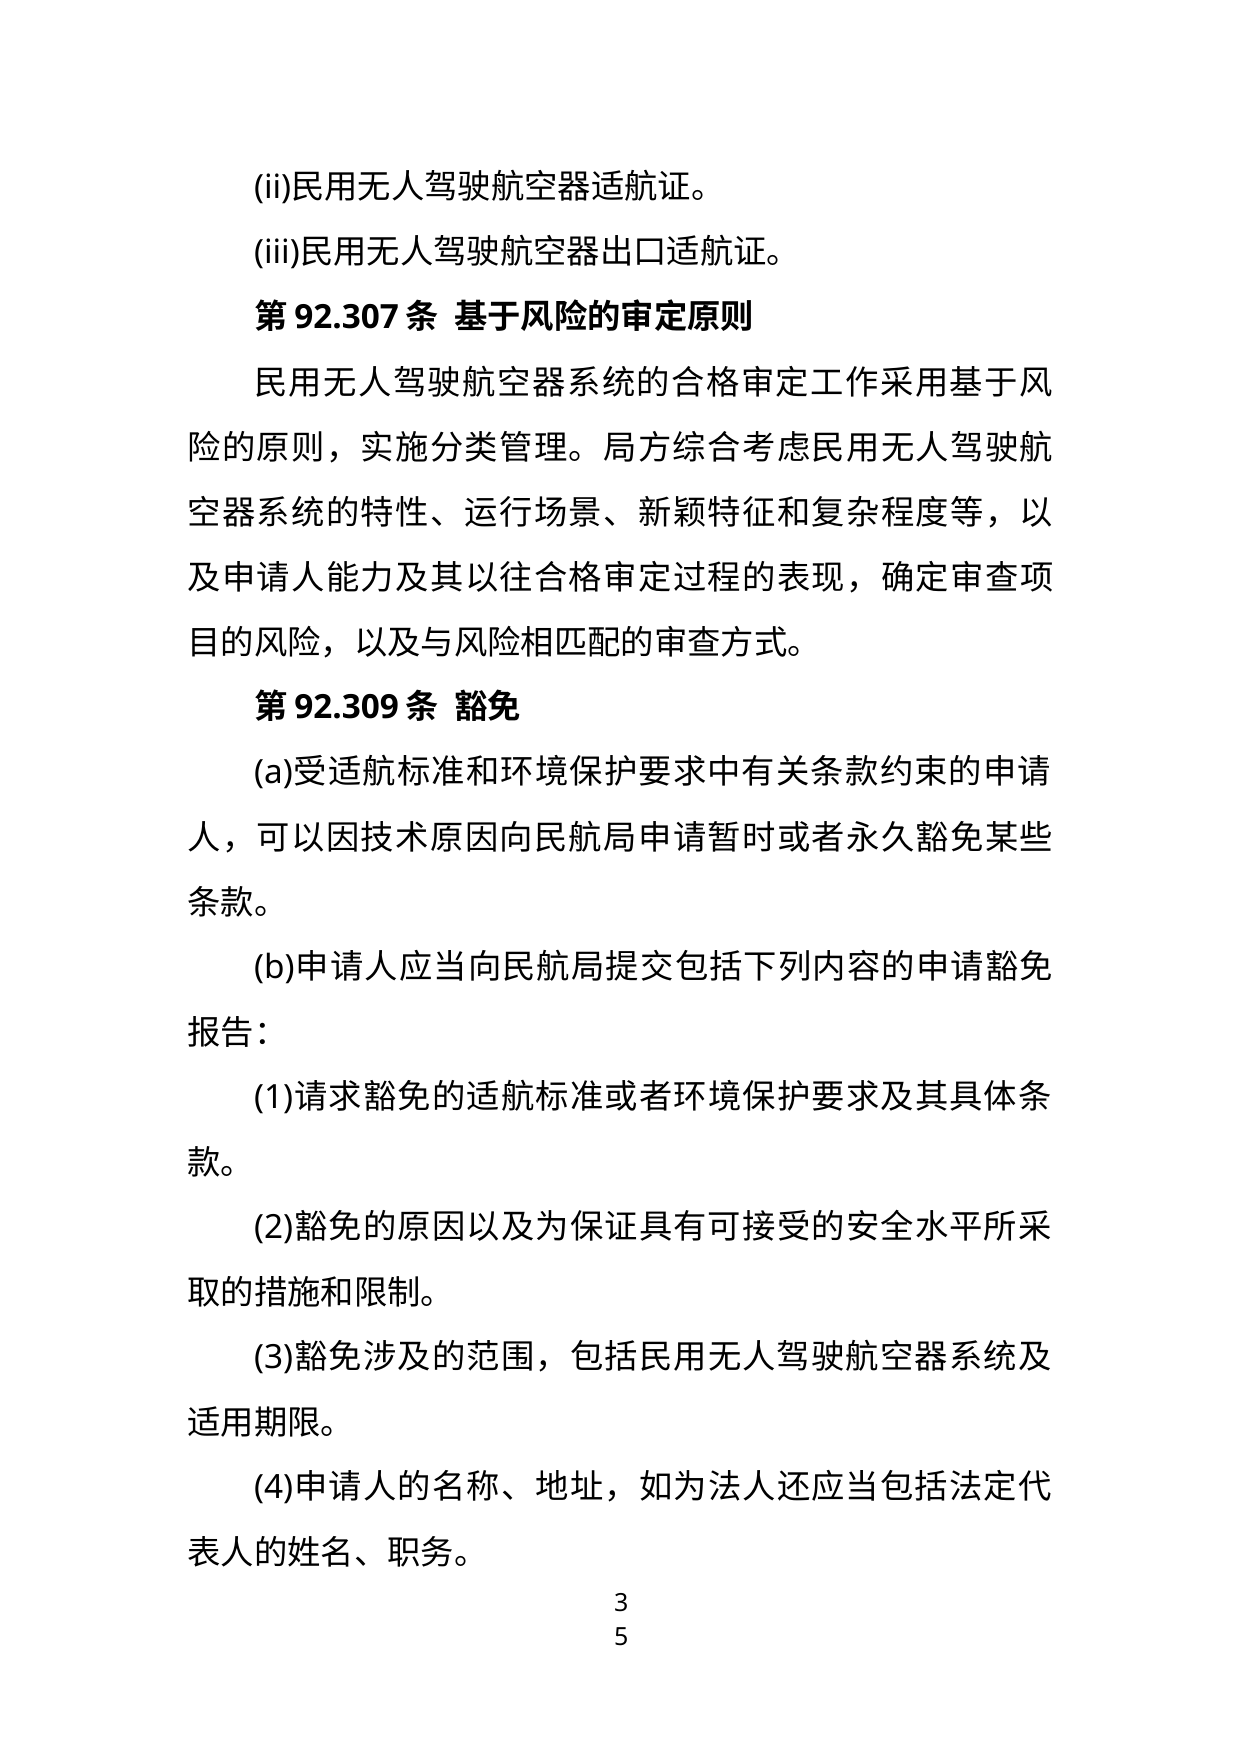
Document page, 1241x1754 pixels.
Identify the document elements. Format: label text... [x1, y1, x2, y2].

text (iii)民用无人驾驶航空器出口适航证。 [187, 217, 1053, 282]
text (a)受适航标准和环境保护要求中有关条款约束的申请人，可以因技术原因向民航局申请暂时或者永久豁免某些条款。 [187, 737, 1053, 932]
text (b)申请人应当向民航局提交包括下列内容的申请豁免报告： [187, 932, 1053, 1062]
text 第92.309条 豁免 [187, 672, 1053, 737]
text (4)申请人的名称、地址，如为法人还应当包括法定代表人的姓名、职务。 [187, 1452, 1053, 1582]
text 第92.307条 基于风险的审定原则 [187, 282, 1053, 347]
text (1)请求豁免的适航标准或者环境保护要求及其具体条款。 [187, 1062, 1053, 1192]
text (3)豁免涉及的范围，包括民用无人驾驶航空器系统及适用期限。 [187, 1322, 1053, 1452]
text (2)豁免的原因以及为保证具有可接受的安全水平所采取的措施和限制。 [187, 1192, 1053, 1322]
text (ii)民用无人驾驶航空器适航证。 [187, 152, 1053, 217]
text 民用无人驾驶航空器系统的合格审定工作采用基于风险的原则，实施分类管理。局方综合考虑民用无人驾驶航空器系统的特性、运行场景、新颖特征和复杂程度等，以及申请人能力及其以往合格审定过程的表现，确定审查项目的风险，以及与风险相匹配的审查方式。 [187, 347, 1053, 672]
